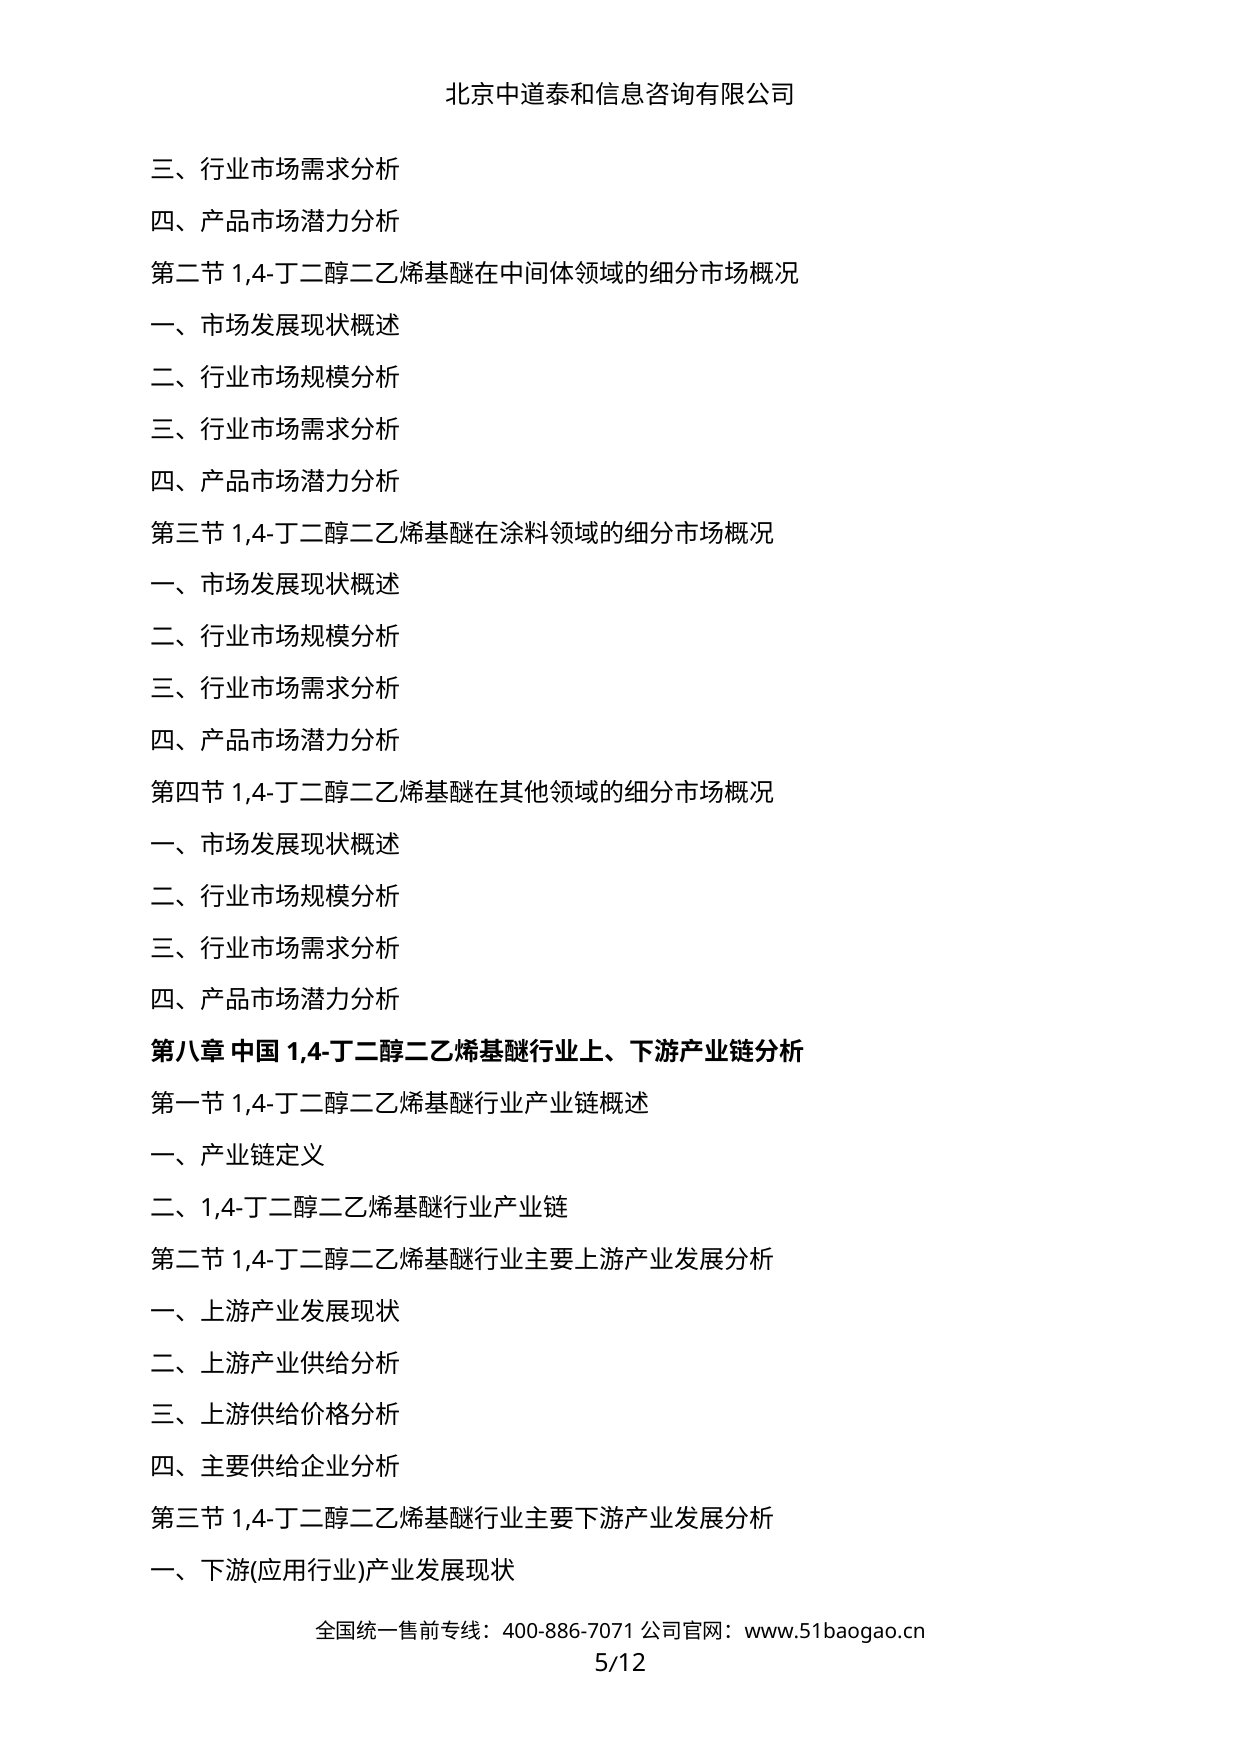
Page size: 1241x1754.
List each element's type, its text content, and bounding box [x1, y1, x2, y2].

text 三、行业市场需求分析 [150, 150, 1090, 186]
text 第四节 1,4-丁二醇二乙烯基醚在其他领域的细分市场概况 [150, 772, 1090, 809]
text 二、上游产业供给分析 [150, 1343, 1090, 1379]
text 四、产品市场潜力分析 [150, 980, 1090, 1016]
text 四、主要供给企业分析 [150, 1447, 1090, 1483]
text 一、下游(应用行业)产业发展现状 [150, 1551, 1090, 1587]
text 一、市场发展现状概述 [150, 306, 1090, 342]
text 第一节 1,4-丁二醇二乙烯基醚行业产业链概述 [150, 1084, 1090, 1120]
text 一、市场发展现状概述 [150, 824, 1090, 861]
text 一、产业链定义 [150, 1136, 1090, 1172]
text 四、产品市场潜力分析 [150, 721, 1090, 757]
text 第二节 1,4-丁二醇二乙烯基醚行业主要上游产业发展分析 [150, 1239, 1090, 1276]
text 二、行业市场规模分析 [150, 617, 1090, 653]
text 三、上游供给价格分析 [150, 1395, 1090, 1431]
text 第三节 1,4-丁二醇二乙烯基醚行业主要下游产业发展分析 [150, 1499, 1090, 1535]
text 二、1,4-丁二醇二乙烯基醚行业产业链 [150, 1187, 1090, 1224]
text 二、行业市场规模分析 [150, 357, 1090, 394]
text 二、行业市场规模分析 [150, 876, 1090, 912]
text 三、行业市场需求分析 [150, 409, 1090, 446]
text 三、行业市场需求分析 [150, 669, 1090, 705]
text 三、行业市场需求分析 [150, 928, 1090, 964]
text 一、市场发展现状概述 [150, 565, 1090, 601]
text 第三节 1,4-丁二醇二乙烯基醚在涂料领域的细分市场概况 [150, 513, 1090, 549]
text 四、产品市场潜力分析 [150, 461, 1090, 497]
text 第八章 中国1,4-丁二醇二乙烯基醚行业上、下游产业链分析 [150, 1032, 1090, 1068]
text 四、产品市场潜力分析 [150, 202, 1090, 238]
text 一、上游产业发展现状 [150, 1291, 1090, 1327]
text 第二节 1,4-丁二醇二乙烯基醚在中间体领域的细分市场概况 [150, 254, 1090, 290]
